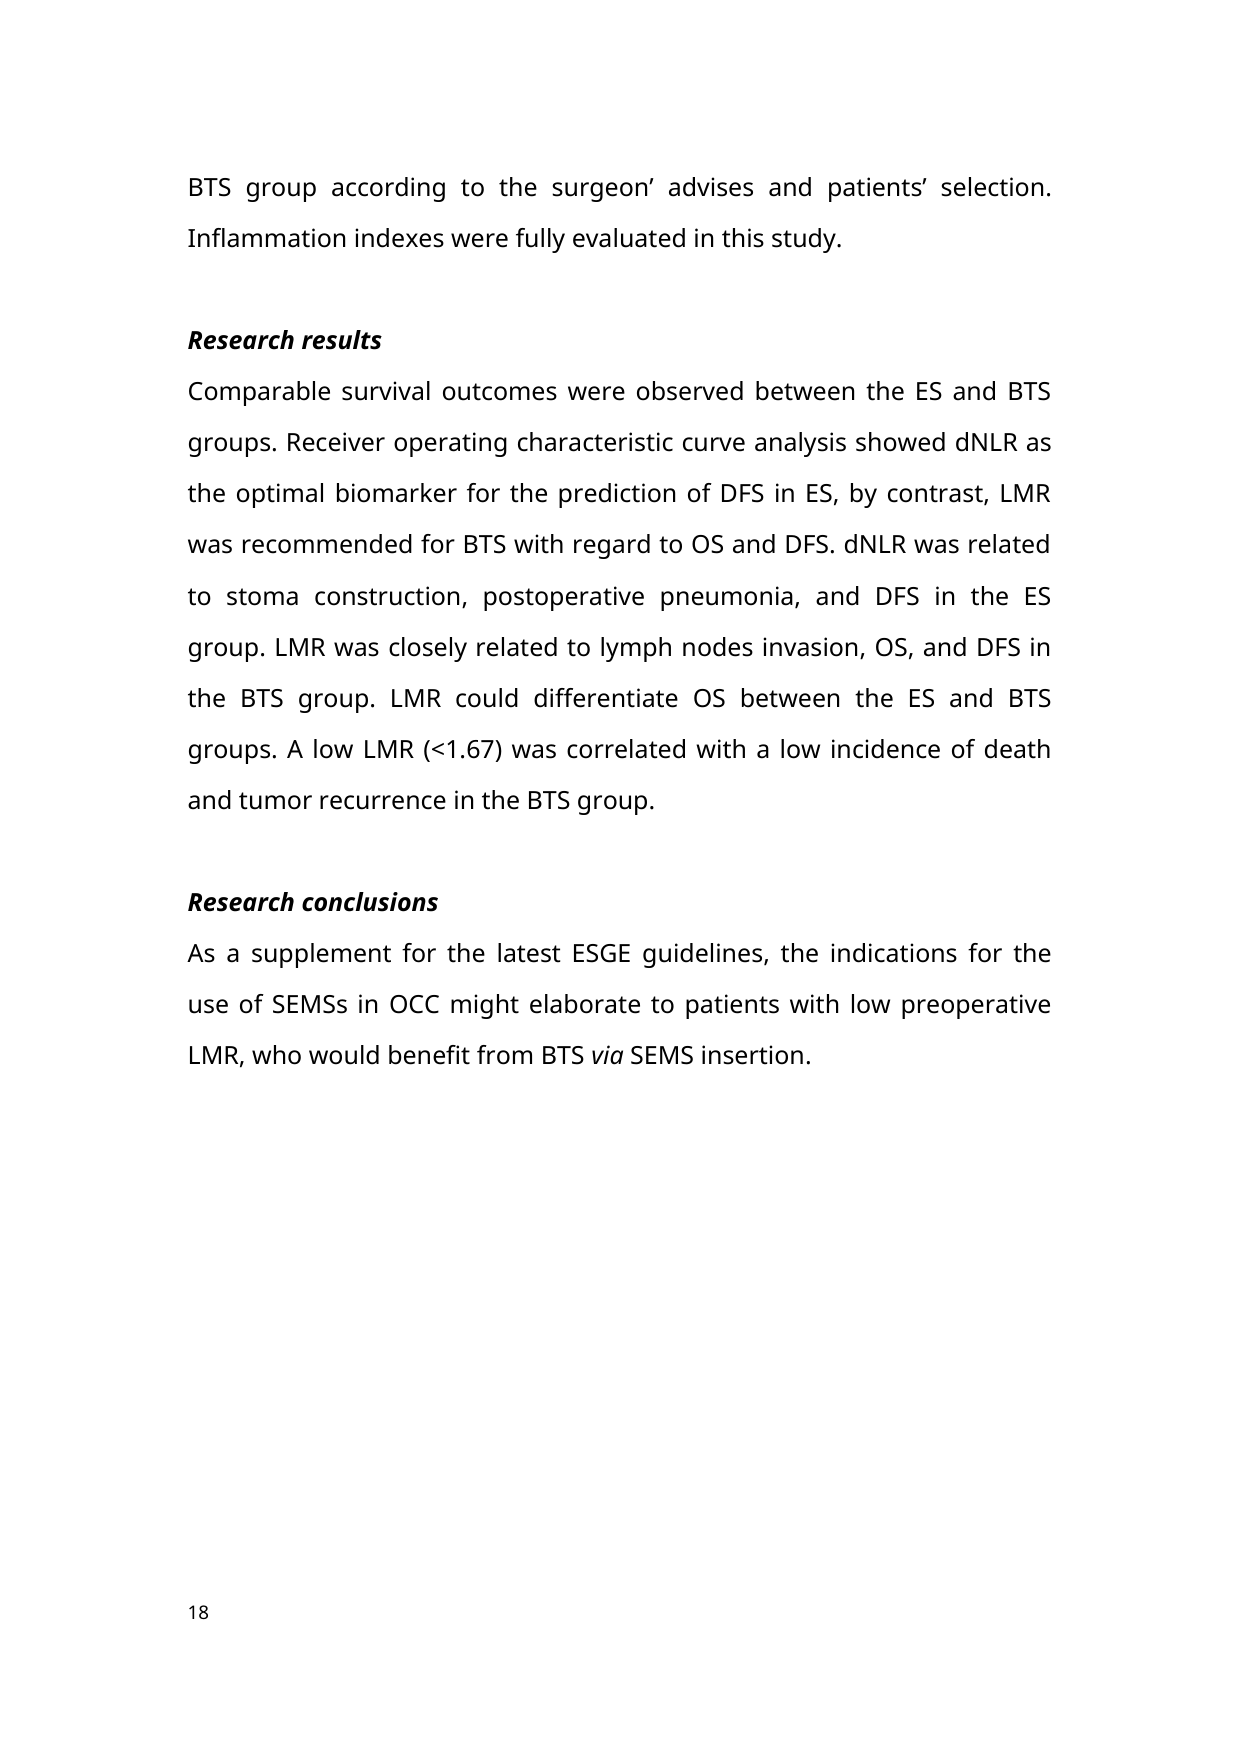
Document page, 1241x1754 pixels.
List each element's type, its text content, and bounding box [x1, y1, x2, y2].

text Research conclusions [187, 884, 1053, 918]
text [187, 170, 1053, 255]
text Research results [187, 323, 1053, 357]
text Comparable survival outcomes were observed between the ES and BTS groups. Receiver operating characteristic curve analysis showed dNLR as the optimal biomarker for the prediction of DFS in ES, by contrast, LMR was recommended for BTS with regard to OS and DFS. dNLR was related to stoma construction, postoperative pneumonia, and DFS in the ES group. LMR was closely related to lymph nodes invasion, OS, and DFS in the BTS group. LMR could differentiate OS between the ES and BTS groups. A low LMR (<1.67) was correlated with a low incidence of death and tumor recurrence in the BTS group. [187, 374, 1053, 816]
text As a supplement for the latest ESGE guidelines, the indications for the use of SEMSs in OCC might elaborate to patients with low preoperative LMR, who would benefit from BTS via SEMS insertion. [187, 935, 1053, 1072]
